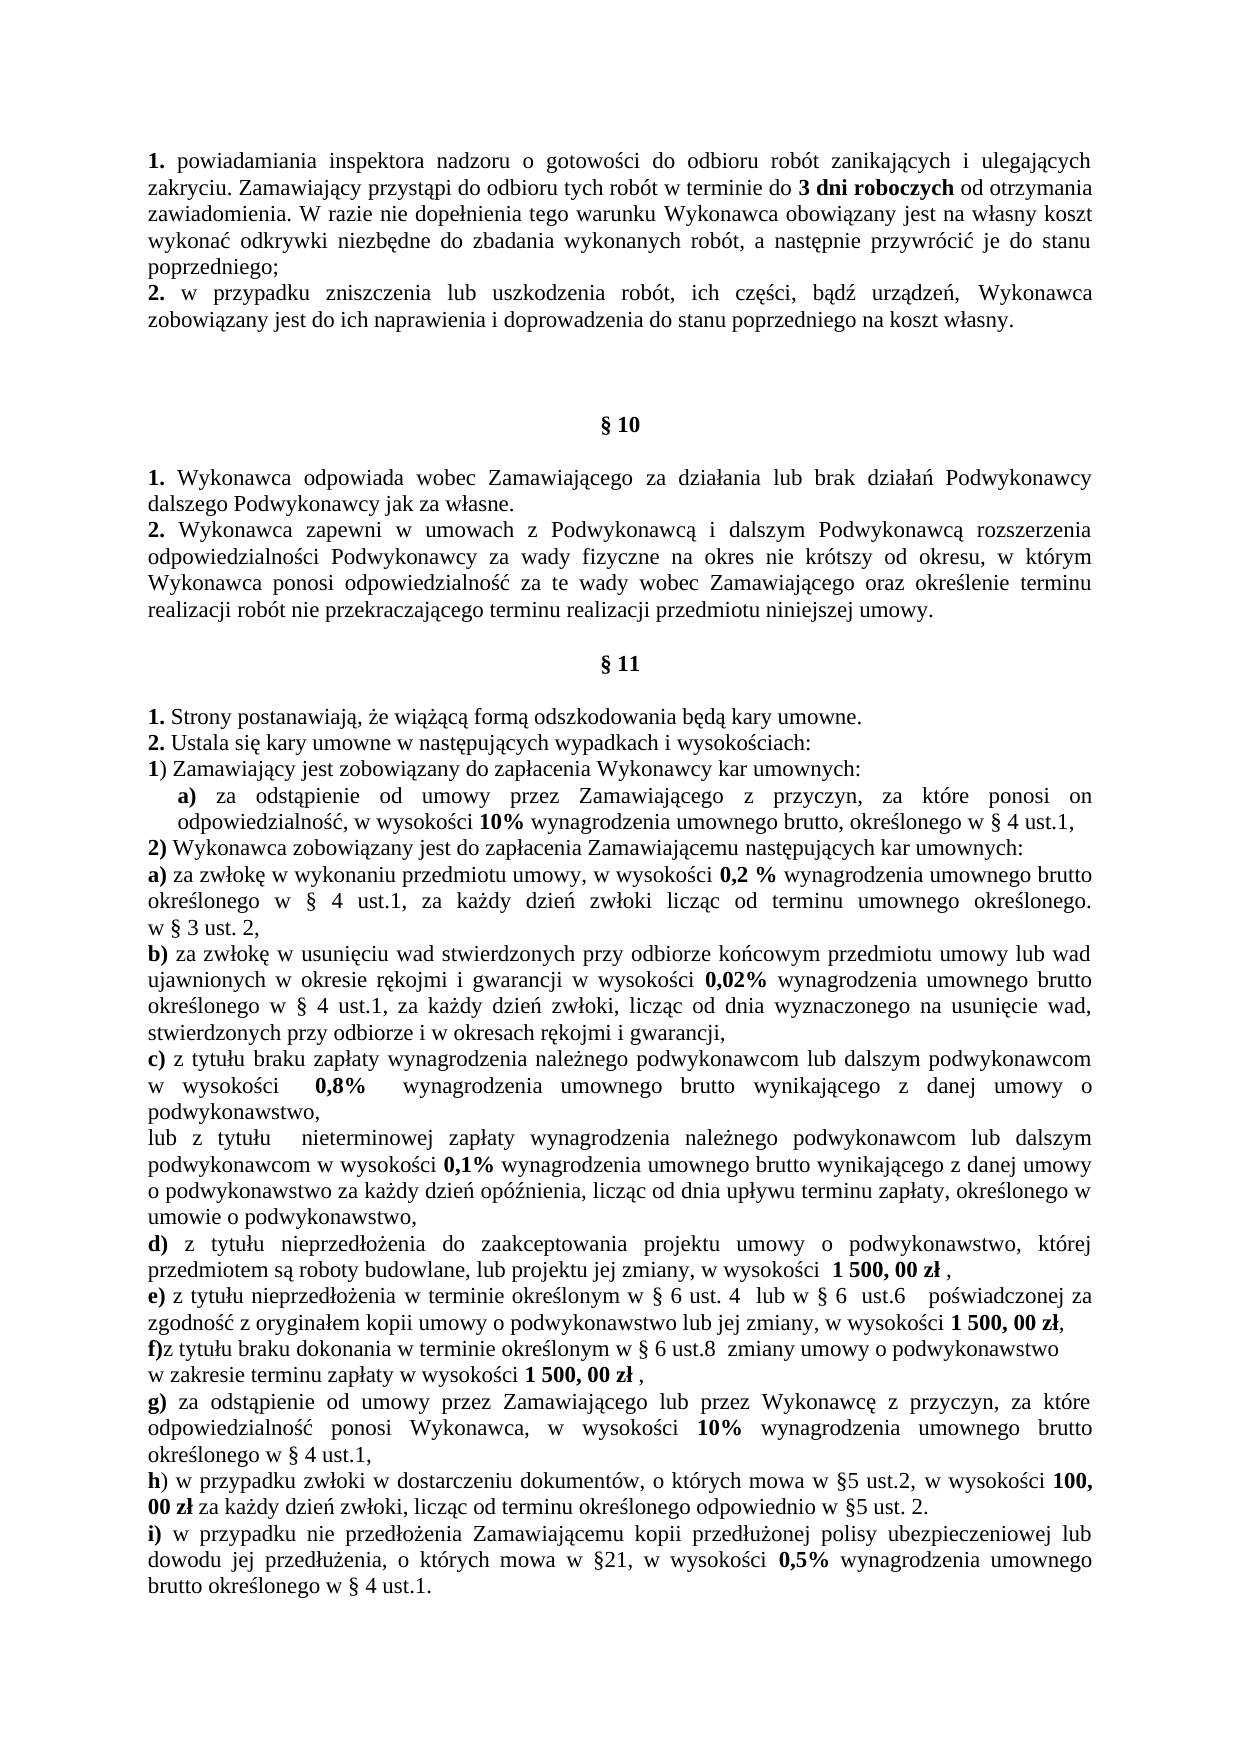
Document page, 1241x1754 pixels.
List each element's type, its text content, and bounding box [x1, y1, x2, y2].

text 1. powiadamiania inspektora nadzoru o gotowości do odbioru robót zanikających i ulegających zakryciu. Zamawiający przystąpi do odbioru tych robót w terminie do 3 dni roboczych od otrzymania zawiadomienia. W razie nie dopełnienia tego warunku Wykonawca obowiązany jest na własny koszt wykonać odkrywki niezbędne do zbadania wykonanych robót, a następnie przywrócić je do stanu poprzedniego; [148, 148, 1093, 279]
text 1) Zamawiający jest zobowiązany do zapłacenia Wykonawcy kar umownych: [148, 755, 1093, 782]
text 2. Ustala się kary umowne w następujących wypadkach i wysokościach: [148, 729, 1093, 755]
text i) w przypadku nie przedłożenia Zamawiającemu kopii przedłużonej polisy ubezpieczeniowej lub dowodu jej przedłużenia, o których mowa w §21, w wysokości 0,5% wynagrodzenia umownego brutto określonego w § 4 ust.1. [148, 1520, 1093, 1599]
text § 10 [148, 411, 1093, 437]
text b) za zwłokę w usunięciu wad stwierdzonych przy odbiorze końcowym przedmiotu umowy lub wad ujawnionych w okresie rękojmi i gwarancji w wysokości 0,02% wynagrodzenia umownego brutto określonego w § 4 ust.1, za każdy dzień zwłoki, licząc od dnia wyznaczonego na usunięcie wad, stwierdzonych przy odbiorze i w okresach rękojmi i gwarancji, [148, 940, 1093, 1045]
text a) za zwłokę w wykonaniu przedmiotu umowy, w wysokości 0,2 % wynagrodzenia umownego brutto określonego w § 4 ust.1, za każdy dzień zwłoki licząc od terminu umownego określonego. w § 3 ust. 2, [148, 861, 1093, 940]
text e) z tytułu nieprzedłożenia w terminie określonym w § 6 ust. 4 lub w § 6 ust.6 poświadczonej za zgodność z oryginałem kopii umowy o podwykonawstwo lub jej zmiany, w wysokości 1 500, 00 zł, [148, 1282, 1093, 1335]
text § 11 [148, 650, 1093, 676]
text lub z tytułu nieterminowej zapłaty wynagrodzenia należnego podwykonawcom lub dalszym podwykonawcom w wysokości 0,1% wynagrodzenia umownego brutto wynikającego z danej umowy o podwykonawstwo za każdy dzień opóźnienia, licząc od dnia upływu terminu zapłaty, określonego w umowie o podwykonawstwo, [148, 1124, 1093, 1230]
text h) w przypadku zwłoki w dostarczeniu dokumentów, o których mowa w §5 ust.2, w wysokości 100, 00 zł za każdy dzień zwłoki, licząc od terminu określonego odpowiednio w §5 ust. 2. [148, 1467, 1093, 1520]
text 1. Wykonawca odpowiada wobec Zamawiającego za działania lub brak działań Podwykonawcy dalszego Podwykonawcy jak za własne. [148, 464, 1093, 517]
text w zakresie terminu zapłaty w wysokości 1 500, 00 zł , [148, 1362, 1093, 1388]
text 2. w przypadku zniszczenia lub uszkodzenia robót, ich części, bądź urządzeń, Wykonawca zobowiązany jest do ich naprawienia i doprowadzenia do stanu poprzedniego na koszt własny. [148, 279, 1093, 332]
text d) z tytułu nieprzedłożenia do zaakceptowania projektu umowy o podwykonawstwo, której przedmiotem są roboty budowlane, lub projektu jej zmiany, w wysokości 1 500, 00 zł , [148, 1230, 1093, 1282]
text 1. Strony postanawiają, że wiążącą formą odszkodowania będą kary umowne. [148, 703, 1093, 729]
text g) za odstąpienie od umowy przez Zamawiającego lub przez Wykonawcę z przyczyn, za które odpowiedzialność ponosi Wykonawca, w wysokości 10% wynagrodzenia umownego brutto określonego w § 4 ust.1, [148, 1388, 1093, 1467]
text 2) Wykonawca zobowiązany jest do zapłacenia Zamawiającemu następujących kar umownych: [148, 834, 1093, 861]
text c) z tytułu braku zapłaty wynagrodzenia należnego podwykonawcom lub dalszym podwykonawcom w wysokości 0,8% wynagrodzenia umownego brutto wynikającego z danej umowy o podwykonawstwo, [148, 1045, 1093, 1124]
text a) za odstąpienie od umowy przez Zamawiającego z przyczyn, za które ponosi on odpowiedzialność, w wysokości 10% wynagrodzenia umownego brutto, określonego w § 4 ust.1, [177, 782, 1093, 834]
text 2. Wykonawca zapewni w umowach z Podwykonawcą i dalszym Podwykonawcą rozszerzenia odpowiedzialności Podwykonawcy za wady fizyczne na okres nie krótszy od okresu, w którym Wykonawca ponosi odpowiedzialność za te wady wobec Zamawiającego oraz określenie terminu realizacji robót nie przekraczającego terminu realizacji przedmiotu niniejszej umowy. [148, 517, 1093, 622]
text f)z tytułu braku dokonania w terminie określonym w § 6 ust.8 zmiany umowy o podwykonawstwo [148, 1335, 1093, 1362]
